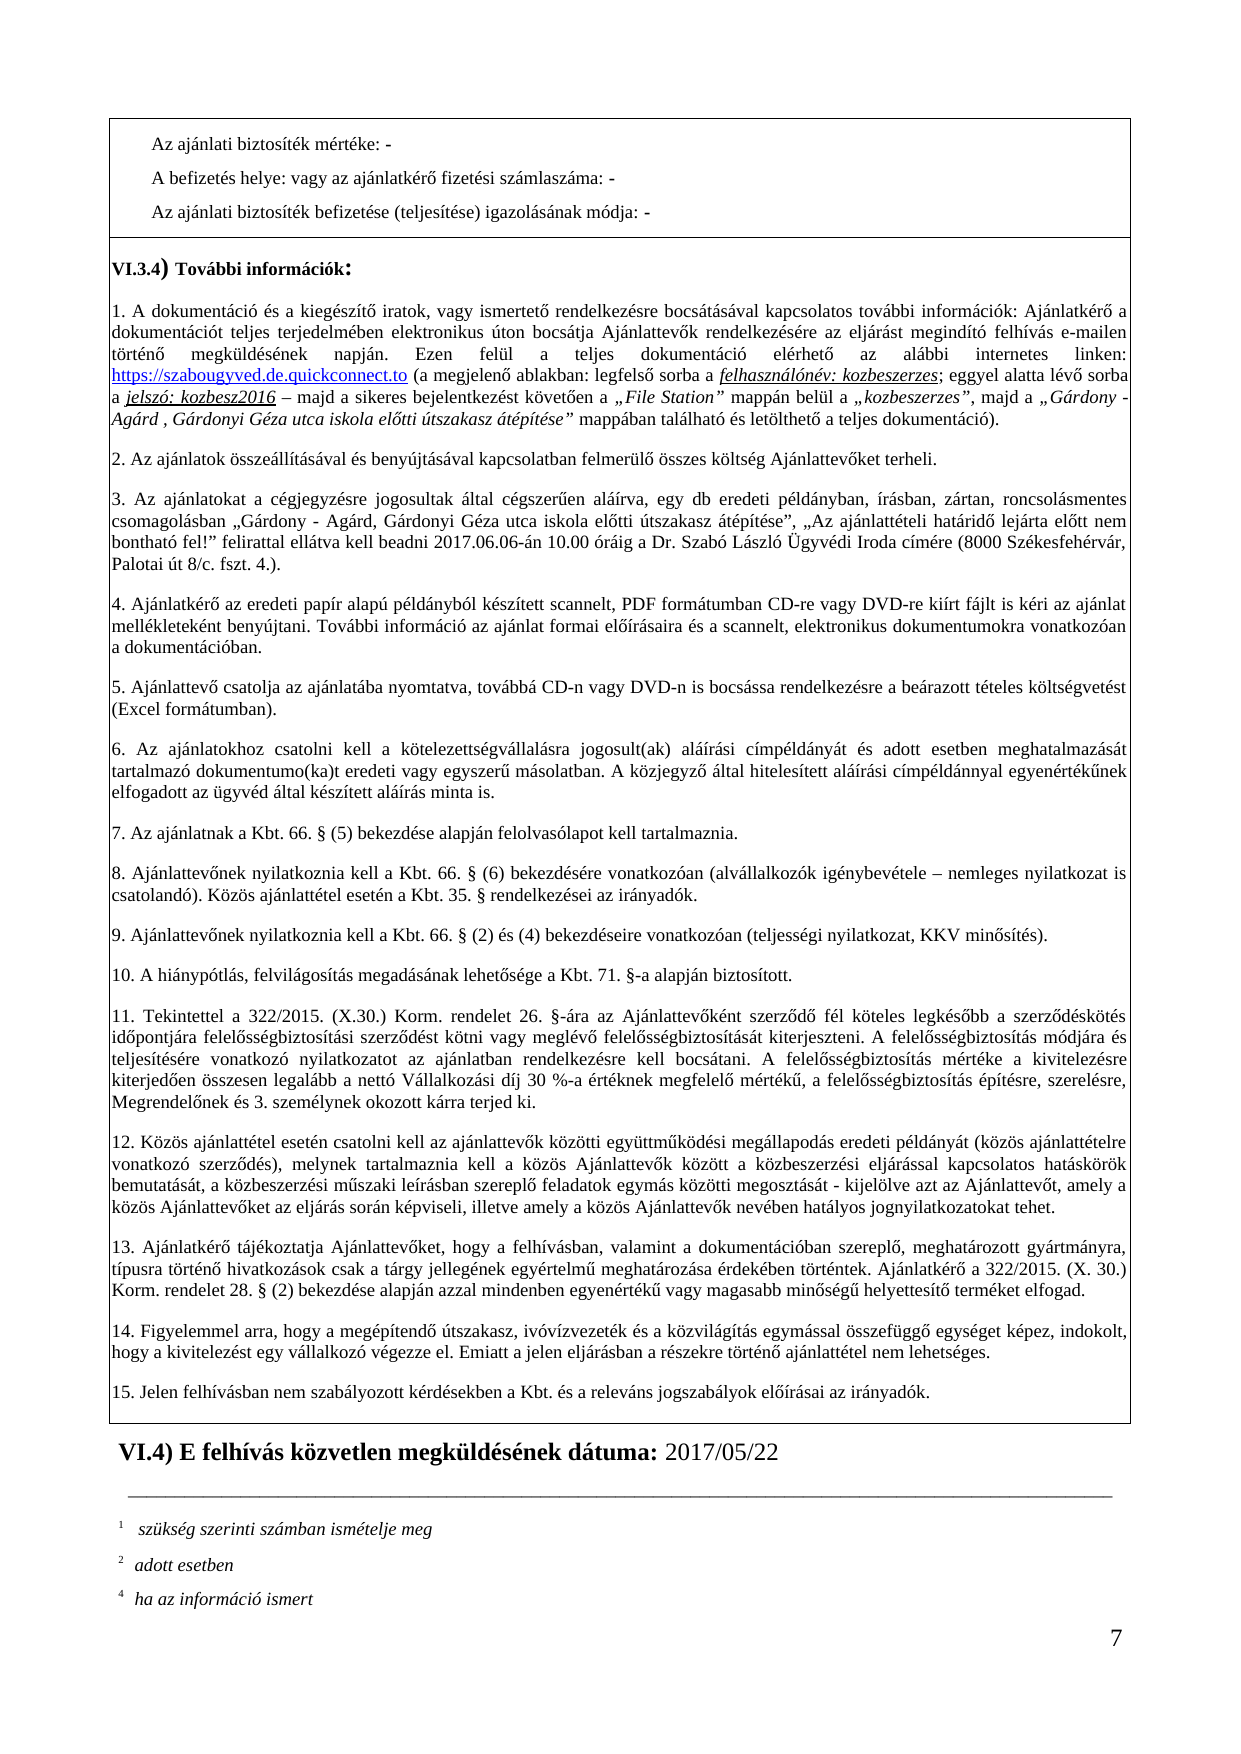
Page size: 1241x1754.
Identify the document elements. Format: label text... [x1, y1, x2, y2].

text 4 ha az információ ismert [118, 1587, 1122, 1609]
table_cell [110, 119, 1130, 237]
text _________________________________________________________________________________________________________ [118, 1478, 1122, 1500]
text 2 adott esetben [118, 1553, 1122, 1575]
text 1 szükség szerinti számban ismételje meg [118, 1512, 1122, 1541]
text VI.4) E felhívás közvetlen megküldésének dátuma: 2017/05/22 [118, 1437, 1122, 1466]
table_cell VI.3.4) További információk: 1. A dokumentáció és a kiegészítő iratok, vagy ismertető rendelkezésre bocsátásával kapcsolatos további információk: Ajánlatkérő a dokumentációt teljes terjedelmében elektronikus úton bocsátja Ajánlattevők rendelkezésére az eljárást megindító felhívás e-mailen történő megküldésének napján. Ezen felül a teljes dokumentáció elérhető az alábbi internetes linken: https://szabougyved.de.quickconnect.to (a megjelenő ablakban: legfelső sorba a felhasználónév: kozbeszerzes; eggyel alatta lévő sorba a jelszó: kozbesz2016 – majd a sikeres bejelentkezést követően a „File Station” mappán belül a „kozbeszerzes”, majd a „Gárdony - Agárd , Gárdonyi Géza utca iskola előtti útszakasz átépítése” mappában található és letölthető a teljes dokumentáció). 2. Az ajánlatok összeállításával és benyújtásával kapcsolatban felmerülő összes költség Ajánlattevőket terheli. 3. Az ajánlatokat a cégjegyzésre jogosultak által cégszerűen aláírva, egy db eredeti példányban, írásban, zártan, roncsolásmentes csomagolásban „Gárdony - Agárd, Gárdonyi Géza utca iskola előtti útszakasz átépítése”, „Az ajánlattételi határidő lejárta előtt nem bontható fel!” felirattal ellátva kell beadni 2017.06.06-án 10.00 óráig a Dr. Szabó László Ügyvédi Iroda címére (8000 Székesfehérvár, Palotai út 8/c. fszt. 4.). 4. Ajánlatkérő az eredeti papír alapú példányból készített scannelt, PDF formátumban CD-re vagy DVD-re kiírt fájlt is kéri az ajánlat mellékleteként benyújtani. További információ az ajánlat formai előírásaira és a scannelt, elektronikus dokumentumokra vonatkozóan a dokumentációban. 5. Ajánlattevő csatolja az ajánlatába nyomtatva, továbbá CD-n vagy DVD-n is bocsássa rendelkezésre a beárazott tételes költségvetést (Excel formátumban). 6. Az ajánlatokhoz csatolni kell a kötelezettségvállalásra jogosult(ak) aláírási címpéldányát és adott esetben meghatalmazását tartalmazó dokumentumo(ka)t eredeti vagy egyszerű másolatban. A közjegyző által hitelesített aláírási címpéldánnyal egyenértékűnek elfogadott az ügyvéd által készített aláírás minta is. 7. Az ajánlatnak a Kbt. 66. § (5) bekezdése alapján felolvasólapot kell tartalmaznia. 8. Ajánlattevőnek nyilatkoznia kell a Kbt. 66. § (6) bekezdésére vonatkozóan (alvállalkozók igénybevétele – nemleges nyilatkozat is csatolandó). Közös ajánlattétel esetén a Kbt. 35. § rendelkezései az irányadók. 9. Ajánlattevőnek nyilatkoznia kell a Kbt. 66. § (2) és (4) bekezdéseire vonatkozóan (teljességi nyilatkozat, KKV minősítés). 10. A hiánypótlás, felvilágosítás megadásának lehetősége a Kbt. 71. §-a alapján biztosított. 11. Tekintettel a 322/2015. (X.30.) Korm. rendelet 26. §-ára az Ajánlattevőként szerződő fél köteles legkésőbb a szerződéskötés időpontjára felelősségbiztosítási szerződést kötni vagy meglévő felelősségbiztosítását kiterjeszteni. A felelősségbiztosítás módjára és teljesítésére vonatkozó nyilatkozatot az ajánlatban rendelkezésre kell bocsátani. A felelősségbiztosítás mértéke a kivitelezésre kiterjedően összesen legalább a nettó Vállalkozási díj 30 %-a értéknek megfelelő mértékű, a felelősségbiztosítás építésre, szerelésre, Megrendelőnek és 3. személynek okozott kárra terjed ki. 12. Közös ajánlattétel esetén csatolni kell az ajánlattevők közötti együttműködési megállapodás eredeti példányát (közös ajánlattételre vonatkozó szerződés), melynek tartalmaznia kell a közös Ajánlattevők között a közbeszerzési eljárással kapcsolatos hatáskörök bemutatását, a közbeszerzési műszaki leírásban szereplő feladatok egymás közötti megosztását - kijelölve azt az Ajánlattevőt, amely a közös Ajánlattevőket az eljárás során képviseli, illetve amely a közös Ajánlattevők nevében hatályos jognyilatkozatokat tehet. 13. Ajánlatkérő tájékoztatja Ajánlattevőket, hogy a felhívásban, valamint a dokumentációban szereplő, meghatározott gyártmányra, típusra történő hivatkozások csak a tárgy jellegének egyértelmű meghatározása érdekében történtek. Ajánlatkérő a 322/2015. (X. 30.) Korm. rendelet 28. § (2) bekezdése alapján azzal mindenben egyenértékű vagy magasabb minőségű helyettesítő terméket elfogad. 14. Figyelemmel arra, hogy a megépítendő útszakasz, ivóvízvezeték és a közvilágítás egymással összefüggő egységet képez, indokolt, hogy a kivitelezést egy vállalkozó végezze el. Emiatt a jelen eljárásban a részekre történő ajánlattétel nem lehetséges. 15. Jelen felhívásban nem szabályozott kérdésekben a Kbt. és a releváns jogszabályok előírásai az irányadók. [110, 238, 1130, 1423]
